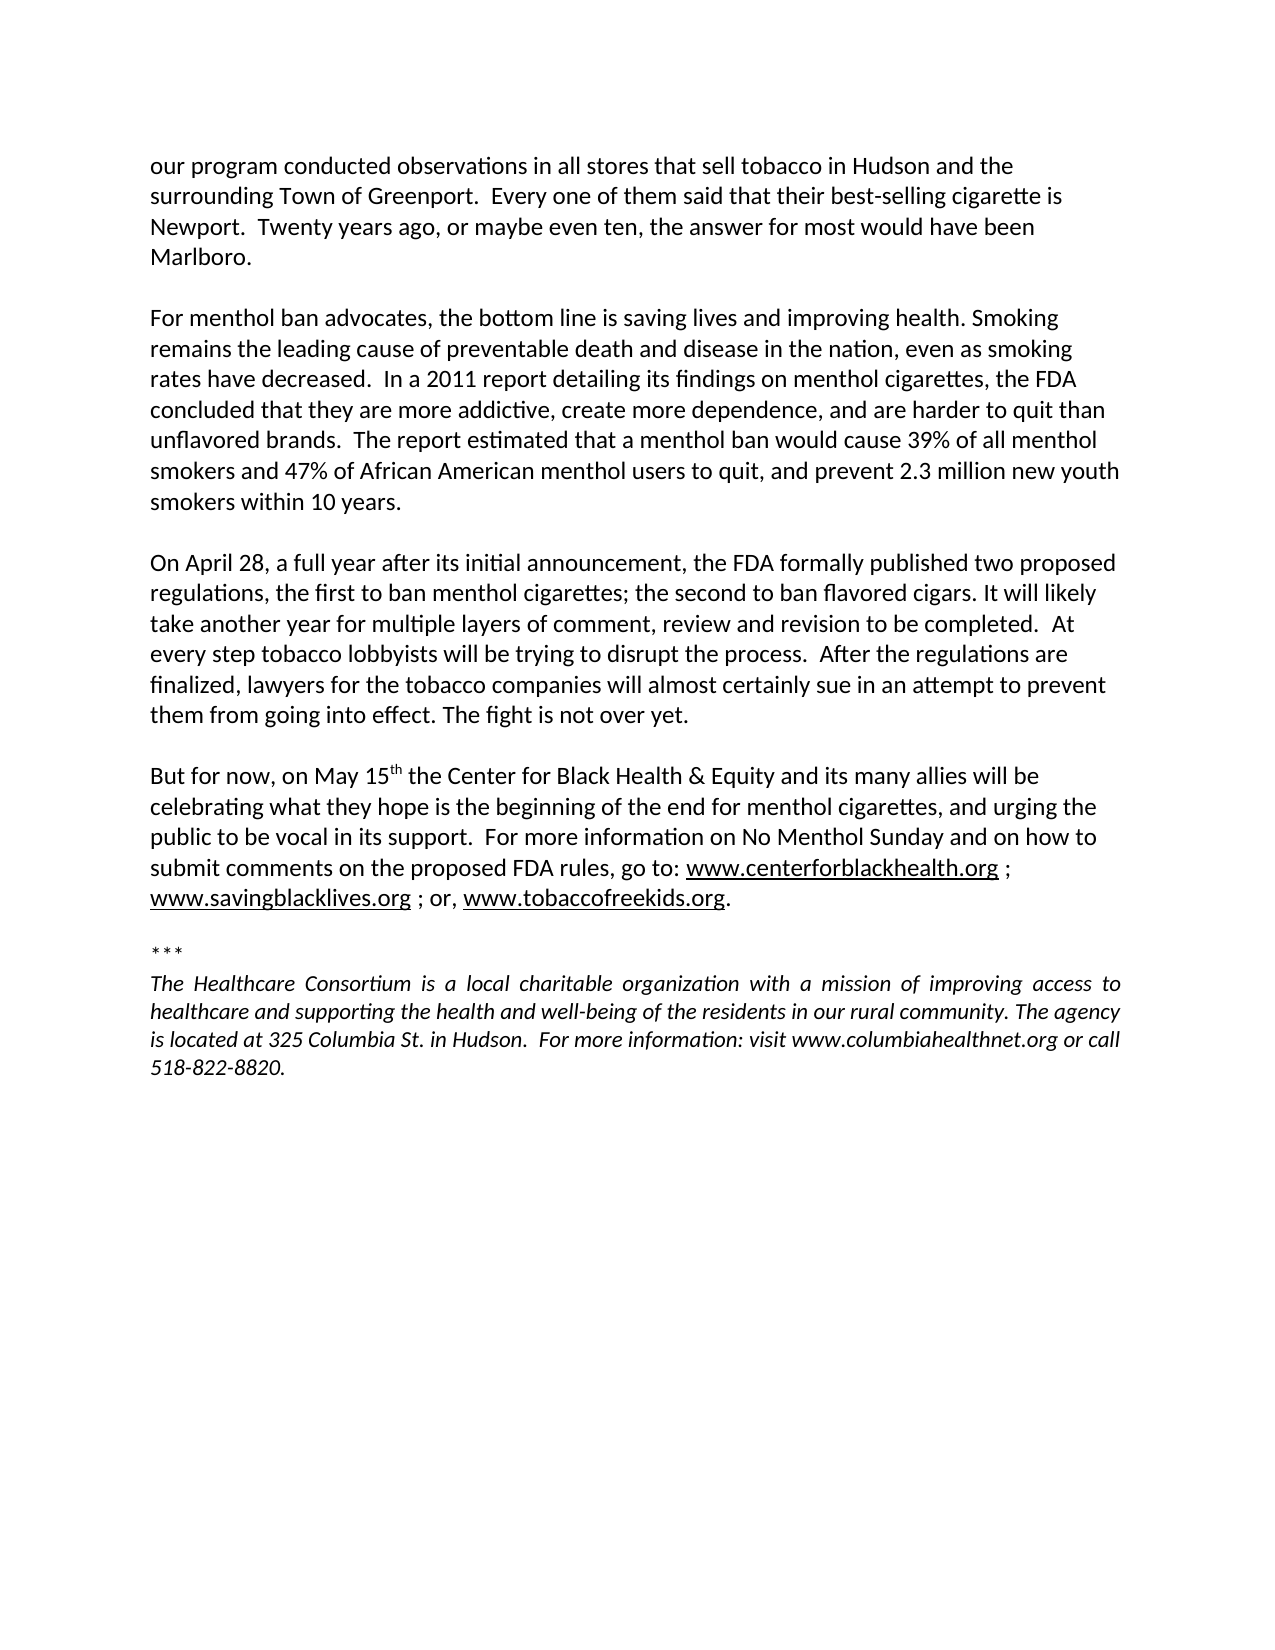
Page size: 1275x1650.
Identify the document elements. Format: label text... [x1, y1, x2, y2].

text *** [150, 941, 1125, 969]
text The Healthcare Consortium is a local charitable organization with a mission of improving access to healthcare and supporting the health and well-being of the residents in our rural community. The agency is located at 325 Columbia St. in Hudson. For more information: visit www.columbiahealthnet.org or call 518-822-8820. [150, 969, 1125, 1081]
text On April 28, a full year after its initial announcement, the FDA formally published two proposed regulations, the first to ban menthol cigarettes; the second to ban flavored cigars. It will likely take another year for multiple layers of comment, review and revision to be completed. At every step tobacco lobbyists will be trying to disrupt the process. After the regulations are finalized, lawyers for the tobacco companies will almost certainly sue in an attempt to prevent them from going into effect. The fight is not over yet. [150, 547, 1125, 730]
text But for now, on May 15th the Center for Black Health & Equity and its many allies will be celebrating what they hope is the beginning of the end for menthol cigarettes, and urging the public to be vocal in its support. For more information on No Menthol Sunday and on how to submit comments on the proposed FDA rules, go to: www.centerforblackhealth.org ; www.savingblacklives.org ; or, www.tobaccofreekids.org. [150, 760, 1125, 913]
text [150, 150, 1125, 272]
text For menthol ban advocates, the bottom line is saving lives and improving health. Smoking remains the leading cause of preventable death and disease in the nation, even as smoking rates have decreased. In a 2011 report detailing its findings on menthol cigarettes, the FDA concluded that they are more addictive, create more dependence, and are harder to quit than unflavored brands. The report estimated that a menthol ban would cause 39% of all menthol smokers and 47% of African American menthol users to quit, and prevent 2.3 million new youth smokers within 10 years. [150, 303, 1125, 516]
